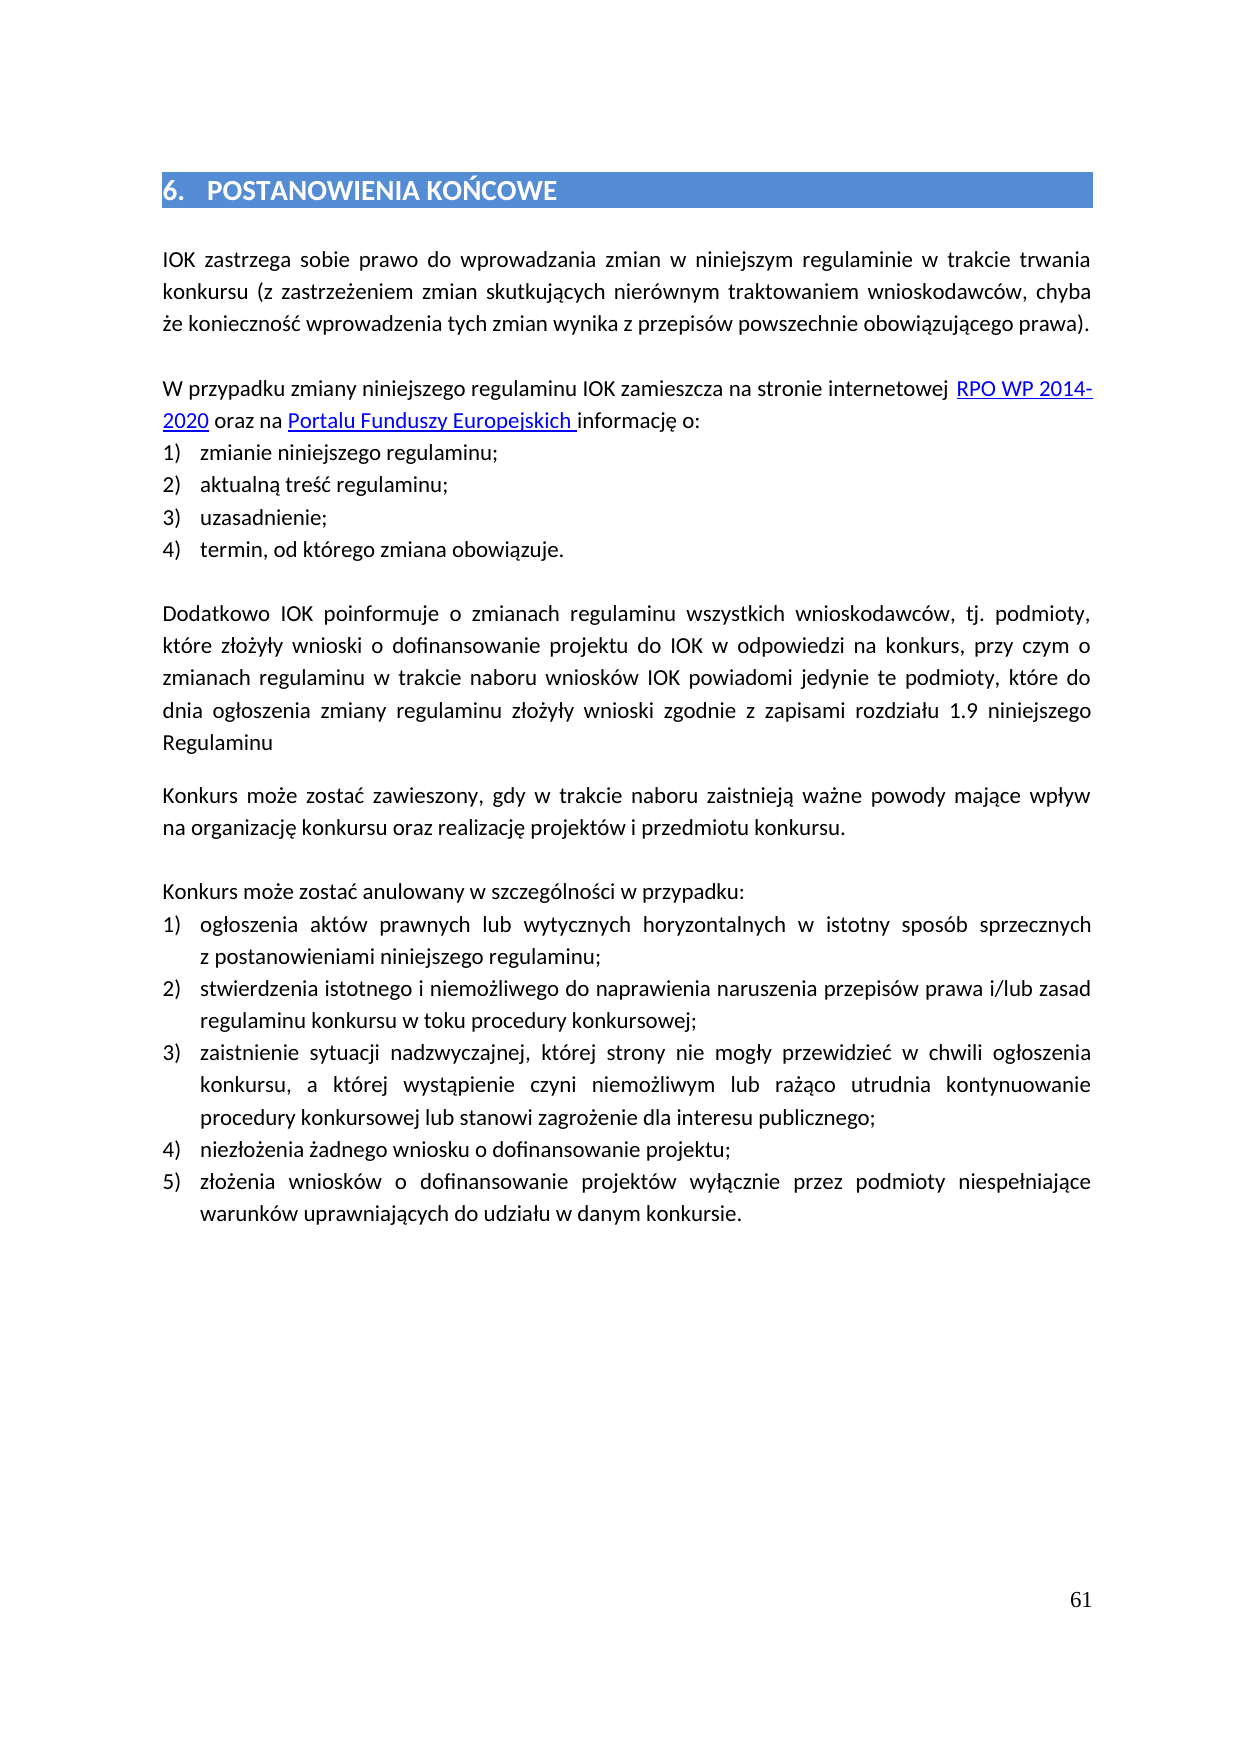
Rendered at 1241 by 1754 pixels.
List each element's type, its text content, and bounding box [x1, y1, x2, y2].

list stwierdzenia istotnego i niemożliwego do naprawienia naruszenia przepisów prawa i/lub zasad regulaminu konkursu w toku procedury konkursowej; [162, 974, 1093, 1034]
list aktualną treść regulaminu; [162, 470, 1093, 498]
text Dodatkowo IOK poinformuje o zmianach regulaminu wszystkich wnioskodawców, tj. podmioty, które złożyły wnioski o dofinansowanie projektu do IOK w odpowiedzi na konkurs, przy czym o zmianach regulaminu w trakcie naboru wniosków IOK powiadomi jedynie te podmioty, które do dnia ogłoszenia zmiany regulaminu złożyły wnioski zgodnie z zapisami rozdziału 1.9 niniejszego Regulaminu [162, 599, 1093, 756]
list ogłoszenia aktów prawnych lub wytycznych horyzontalnych w istotny sposób sprzecznych z postanowieniami niniejszego regulaminu; [162, 910, 1093, 970]
list zaistnienie sytuacji nadzwyczajnej, której strony nie mogły przewidzieć w chwili ogłoszenia konkursu, a której wystąpienie czyni niemożliwym lub rażąco utrudnia kontynuowanie procedury konkursowej lub stanowi zagrożenie dla interesu publicznego; [162, 1038, 1093, 1131]
text Konkurs może zostać zawieszony, gdy w trakcie naboru zaistnieją ważne powody mające wpływ na organizację konkursu oraz realizację projektów i przedmiotu konkursu. [162, 781, 1093, 841]
list POSTANOWIENIA KOŃCOWE [162, 172, 1093, 208]
text Konkurs może zostać anulowany w szczególności w przypadku: [162, 877, 1093, 906]
text W przypadku zmiany niniejszego regulaminu IOK zamieszcza na stronie internetowej RPO WP 2014-2020 oraz na Portalu Funduszy Europejskich informację o: [162, 374, 1093, 434]
list złożenia wniosków o dofinansowanie projektów wyłącznie przez podmioty niespełniające warunków uprawniających do udziału w danym konkursie. [162, 1167, 1093, 1227]
text IOK zastrzega sobie prawo do wprowadzania zmian w niniejszym regulaminie w trakcie trwania konkursu (z zastrzeżeniem zmian skutkujących nierównym traktowaniem wnioskodawców, chyba że konieczność wprowadzenia tych zmian wynika z przepisów powszechnie obowiązującego prawa). [162, 245, 1093, 337]
list uzasadnienie; [162, 503, 1093, 531]
list termin, od którego zmiana obowiązuje. [162, 535, 1093, 563]
list zmianie niniejszego regulaminu; [162, 438, 1093, 466]
list niezłożenia żadnego wniosku o dofinansowanie projektu; [162, 1135, 1093, 1163]
